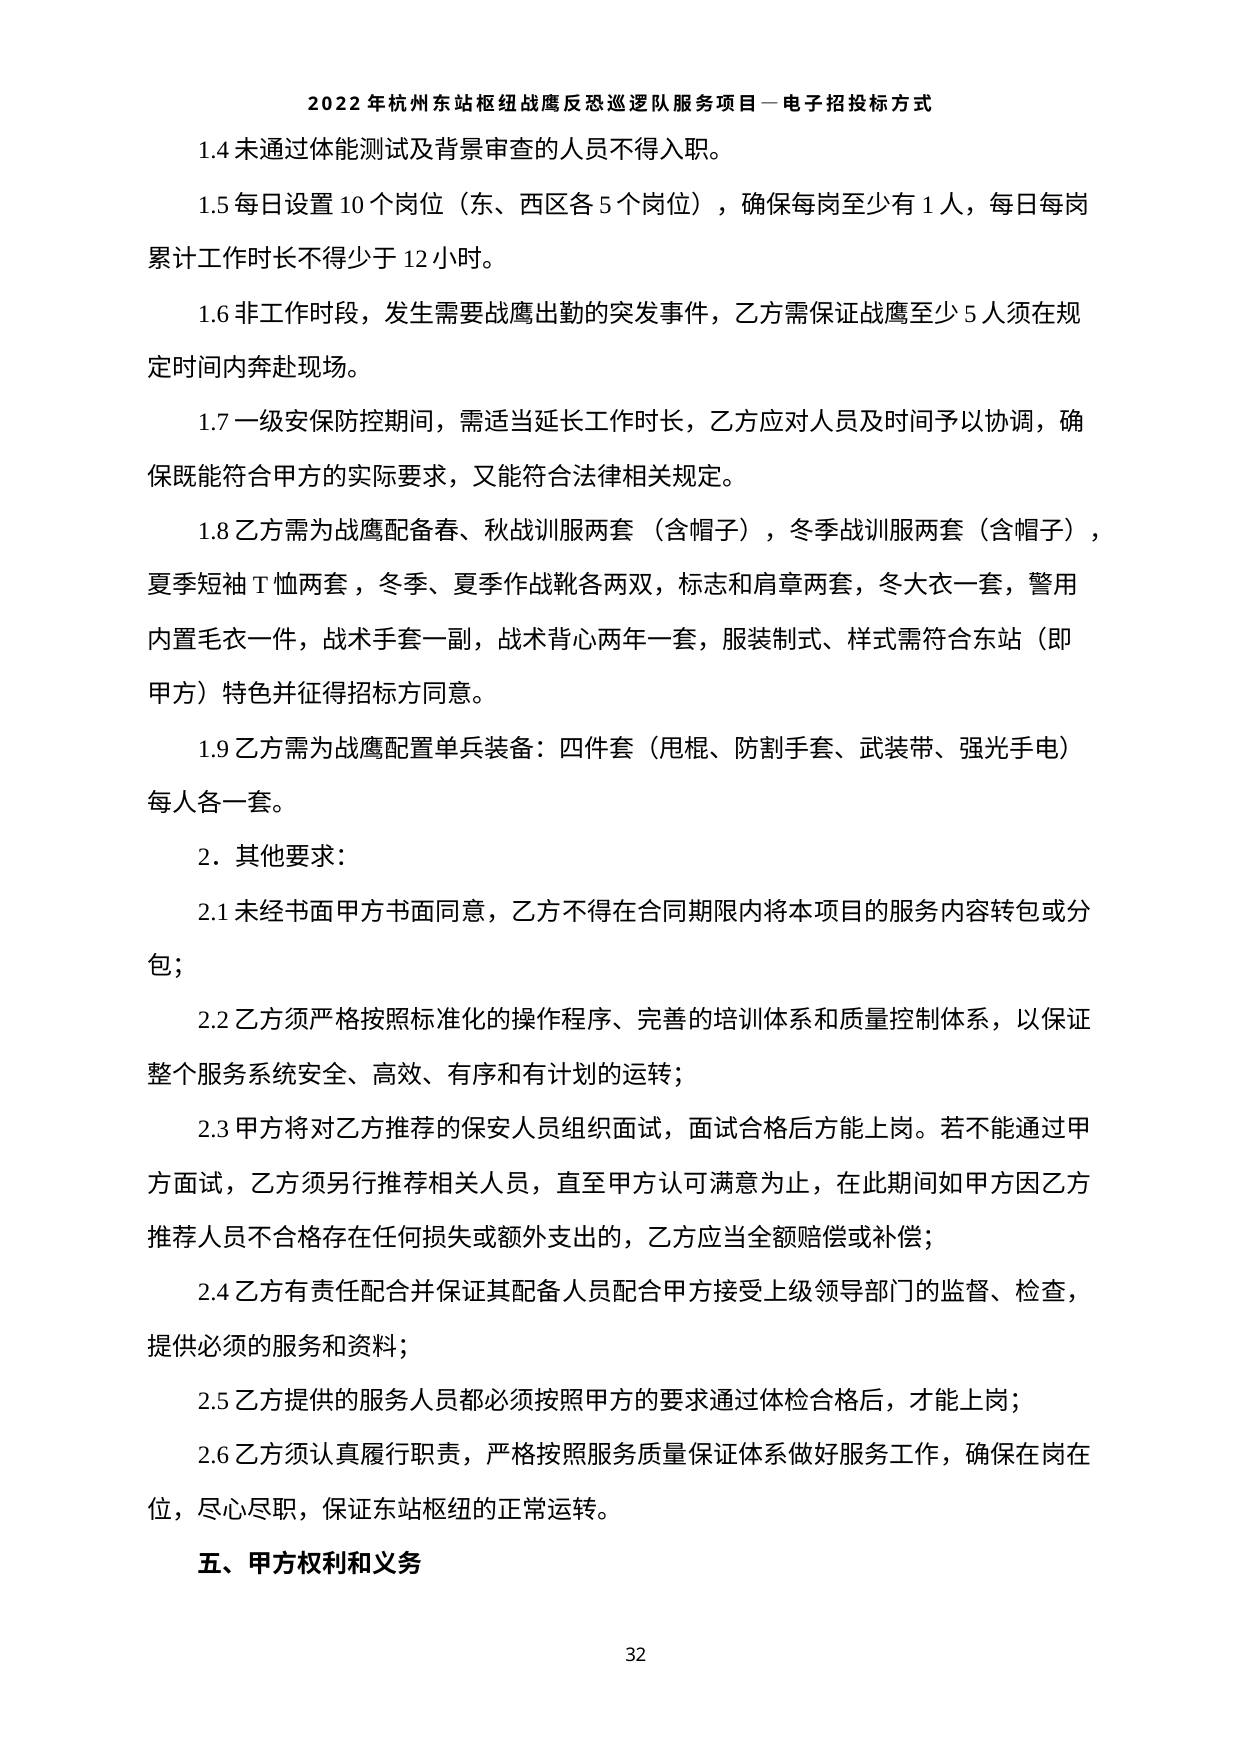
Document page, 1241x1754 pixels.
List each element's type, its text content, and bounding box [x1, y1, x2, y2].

text 1.6非工作时段，发生需要战鹰出勤的突发事件，乙方需保证战鹰至少5人须在规定时间内奔赴现场。 [148, 293, 1092, 384]
text 1.4未通过体能测试及背景审查的人员不得入职。 [148, 130, 1092, 166]
text 2．其他要求： [148, 837, 1092, 873]
text 2.5乙方提供的服务人员都必须按照甲方的要求通过体检合格后，才能上岗； [148, 1381, 1092, 1417]
text 2.3甲方将对乙方推荐的保安人员组织面试，面试合格后方能上岗。若不能通过甲方面试，乙方须另行推荐相关人员，直至甲方认可满意为止，在此期间如甲方因乙方推荐人员不合格存在任何损失或额外支出的，乙方应当全额赔偿或补偿； [148, 1109, 1092, 1254]
text 1.8乙方需为战鹰配备春、秋战训服两套 （含帽子），冬季战训服两套（含帽子），夏季短袖T恤两套 ，冬季、夏季作战靴各两双，标志和肩章两套，冬大衣一套，警用内置毛衣一件，战术手套一副，战术背心两年一套，服装制式、样式需符合东站（即甲方）特色并征得招标方同意。 [148, 511, 1092, 710]
text 2.1未经书面甲方书面同意，乙方不得在合同期限内将本项目的服务内容转包或分包； [148, 891, 1092, 982]
text 五、甲方权利和义务 [148, 1544, 1092, 1580]
text 2.2乙方须严格按照标准化的操作程序、完善的培训体系和质量控制体系，以保证整个服务系统安全、高效、有序和有计划的运转； [148, 1000, 1092, 1091]
text 1.7一级安保防控期间，需适当延长工作时长，乙方应对人员及时间予以协调，确保既能符合甲方的实际要求，又能符合法律相关规定。 [148, 402, 1092, 492]
text 1.5每日设置10个岗位（东、西区各5个岗位），确保每岗至少有1人，每日每岗累计工作时长不得少于12小时。 [148, 184, 1092, 275]
text 2.6乙方须认真履行职责，严格按照服务质量保证体系做好服务工作，确保在岗在位，尽心尽职，保证东站枢纽的正常运转。 [148, 1435, 1092, 1526]
text 1.9乙方需为战鹰配置单兵装备：四件套（甩棍、防割手套、武装带、强光手电）每人各一套。 [148, 728, 1092, 819]
text 2.4乙方有责任配合并保证其配备人员配合甲方接受上级领导部门的监督、检查，提供必须的服务和资料； [148, 1272, 1092, 1362]
